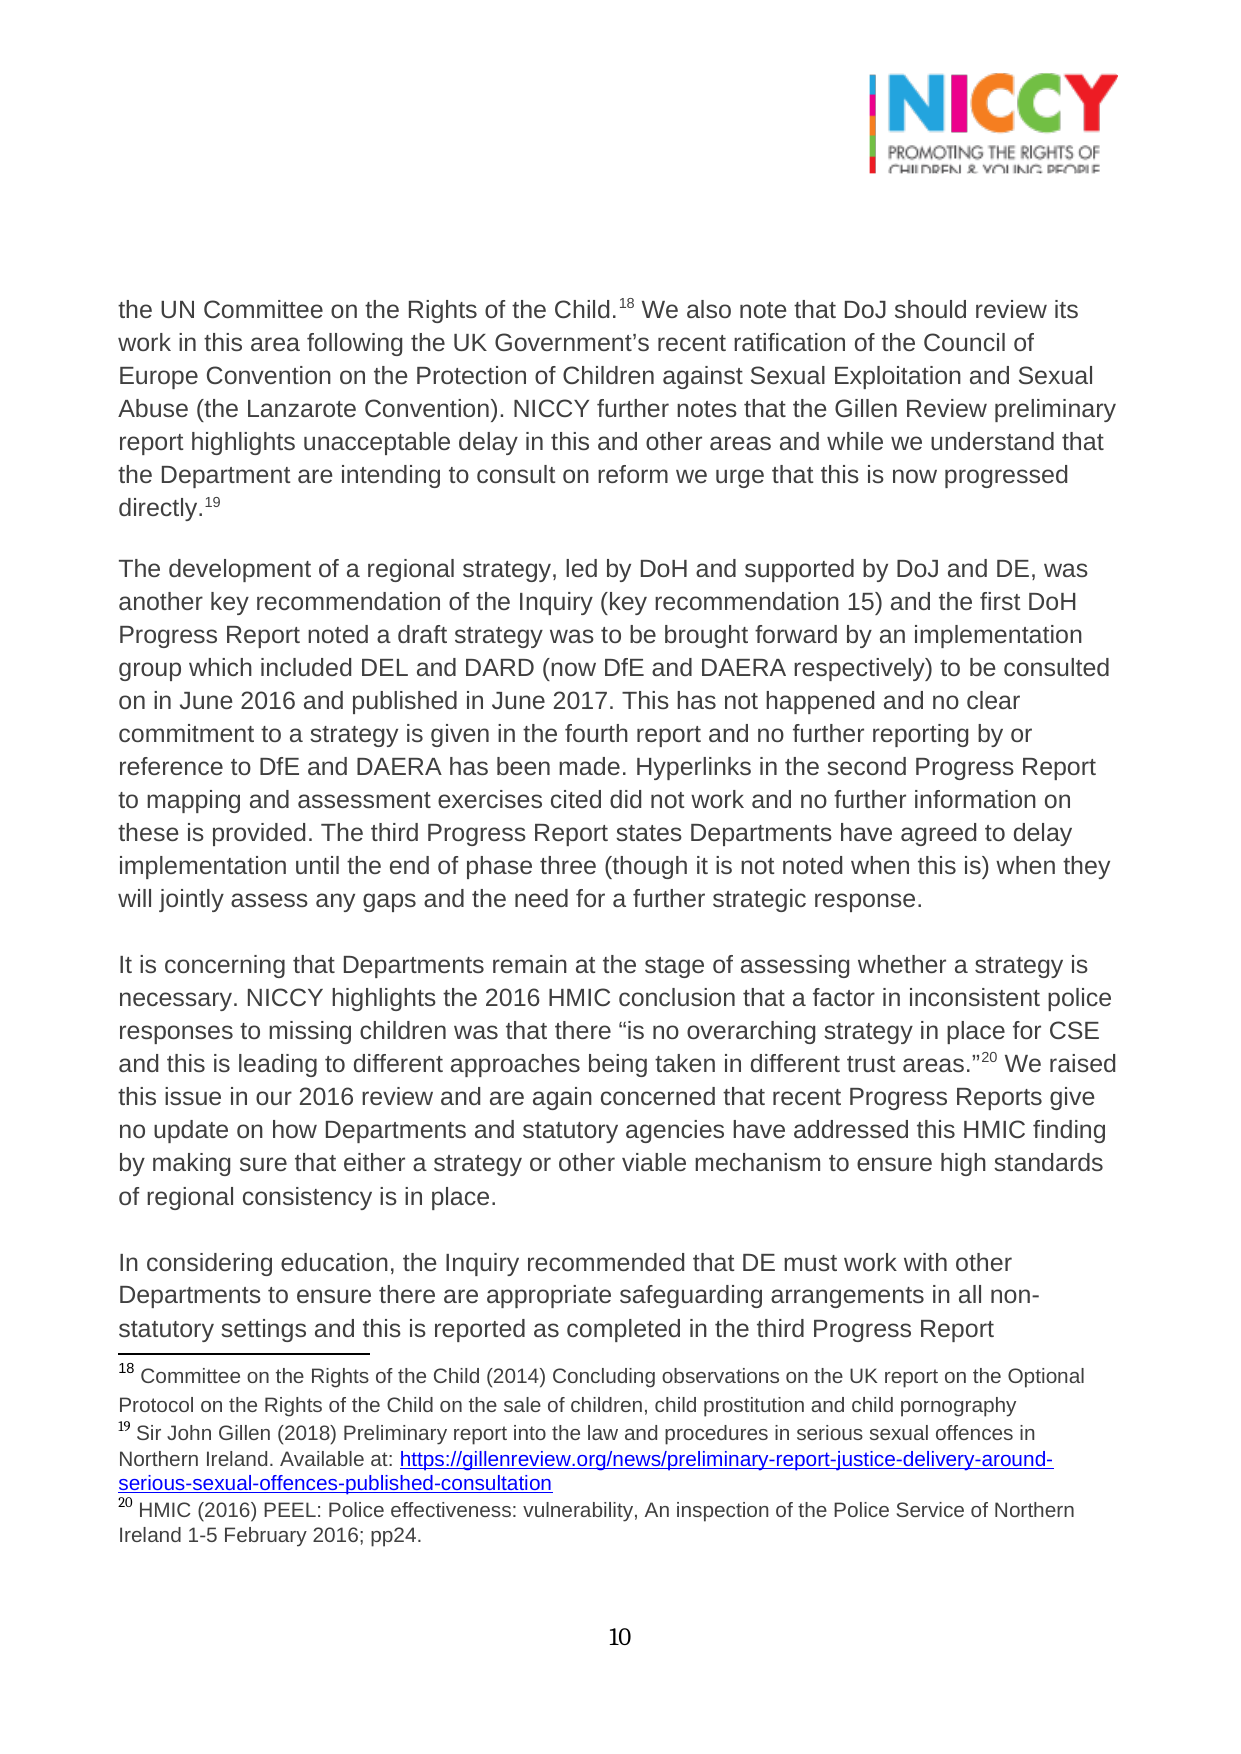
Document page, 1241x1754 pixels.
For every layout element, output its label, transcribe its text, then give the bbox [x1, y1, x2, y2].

text It is concerning that Departments remain at the stage of assessing whether a strategy is necessary. NICCY highlights the 2016 HMIC conclusion that a factor in inconsistent police responses to missing children was that there “is no overarching strategy in place for CSE and this is leading to different approaches being taken in different trust areas.” We raised this issue in our 2016 review and are again concerned that recent Progress Reports give no update on how Departments and statutory agencies have addressed this HMIC finding by making sure that either a strategy or other viable mechanism to ensure high standards of regional consistency is in place. [118, 950, 1122, 1210]
text The development of a regional strategy, led by DoH and supported by DoJ and DE, was another key recommendation of the Inquiry (key recommendation 15) and the first DoH Progress Report noted a draft strategy was to be brought forward by an implementation group which included DEL and DARD (now DfE and DAERA respectively) to be consulted on in June 2016 and published in June 2017. This has not happened and no clear commitment to a strategy is given in the fourth report and no further reporting by or reference to DfE and DAERA has been made. Hyperlinks in the second Progress Report to mapping and assessment exercises cited did not work and no further information on these is provided. The third Progress Report states Departments have agreed to delay implementation until the end of phase three (though it is not noted when this is) when they will jointly assess any gaps and the need for a further strategic response. [118, 554, 1122, 913]
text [118, 1247, 1122, 1342]
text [118, 295, 1122, 522]
